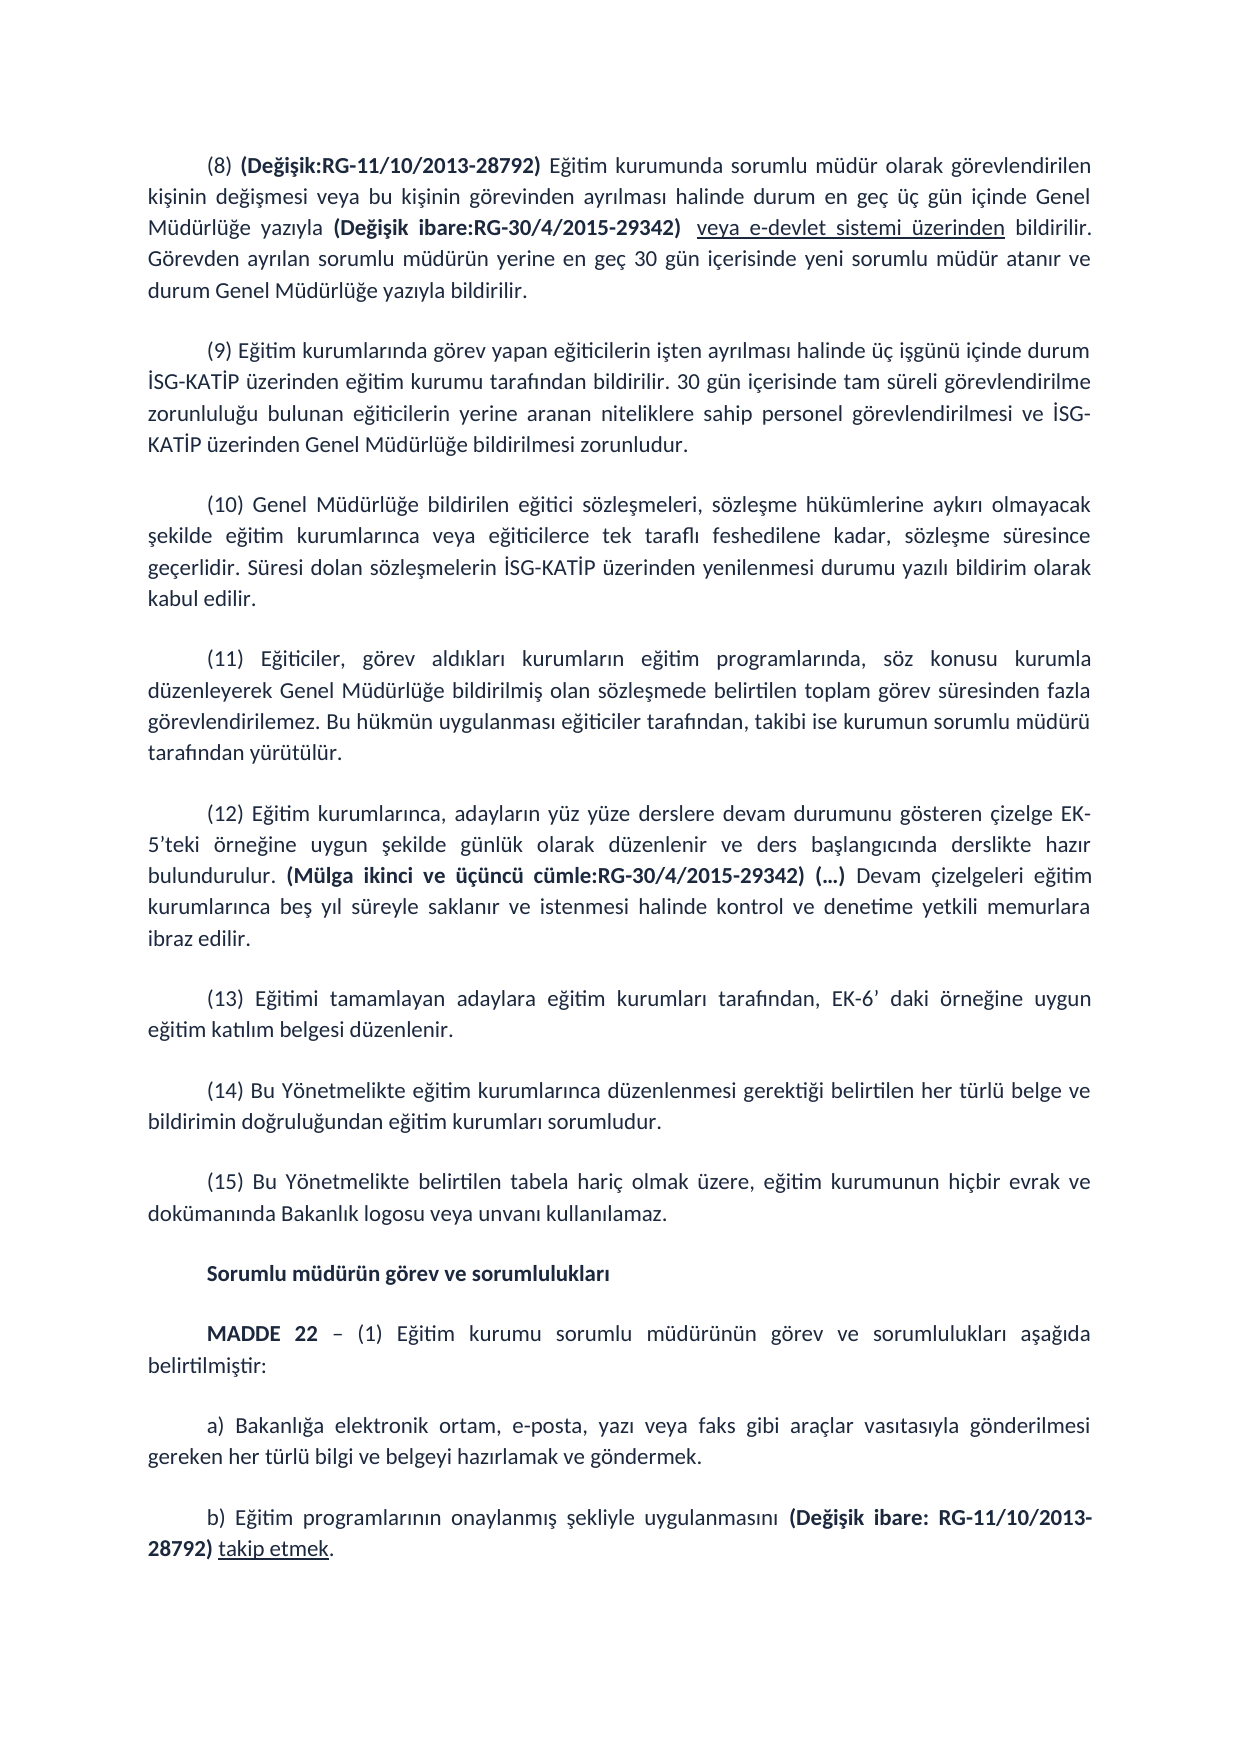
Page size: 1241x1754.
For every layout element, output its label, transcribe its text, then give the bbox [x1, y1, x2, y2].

text b) Eğitim programlarının onaylanmış şekliyle uygulanmasını (Değişik ibare: RG-11/10/2013-28792) takip etmek. [148, 1500, 1093, 1562]
text (14) Bu Yönetmelikte eğitim kurumlarınca düzenlenmesi gerektiği belirtilen her türlü belge ve bildirimin doğruluğundan eğitim kurumları sorumludur. [148, 1073, 1093, 1135]
text (15) Bu Yönetmelikte belirtilen tabela hariç olmak üzere, eğitim kurumunun hiçbir evrak ve dokümanında Bakanlık logosu veya unvanı kullanılamaz. [148, 1164, 1093, 1227]
text (12) Eğitim kurumlarınca, adayların yüz yüze derslere devam durumunu gösteren çizelge EK-5’teki örneğine uygun şekilde günlük olarak düzenlenir ve ders başlangıcında derslikte hazır bulundurulur. (Mülga ikinci ve üçüncü cümle:RG-30/4/2015-29342) (…) Devam çizelgeleri eğitim kurumlarınca beş yıl süreyle saklanır ve istenmesi halinde kontrol ve denetime yetkili memurlara ibraz edilir. [148, 796, 1093, 952]
text a) Bakanlığa elektronik ortam, e-posta, yazı veya faks gibi araçlar vasıtasıyla gönderilmesi gereken her türlü bilgi ve belgeyi hazırlamak ve göndermek. [148, 1408, 1093, 1471]
text (9) Eğitim kurumlarında görev yapan eğiticilerin işten ayrılması halinde üç işgünü içinde durum İSG-KATİP üzerinden eğitim kurumu tarafından bildirilir. 30 gün içerisinde tam süreli görevlendirilme zorunluluğu bulunan eğiticilerin yerine aranan niteliklere sahip personel görevlendirilmesi ve İSG-KATİP üzerinden Genel Müdürlüğe bildirilmesi zorunludur. [148, 333, 1093, 458]
text (8) (Değişik:RG-11/10/2013-28792) Eğitim kurumunda sorumlu müdür olarak görevlendirilen kişinin değişmesi veya bu kişinin görevinden ayrılması halinde durum en geç üç gün içinde Genel Müdürlüğe yazıyla (Değişik ibare:RG-30/4/2015-29342) veya e-devlet sistemi üzerinden bildirilir. Görevden ayrılan sorumlu müdürün yerine en geç 30 gün içerisinde yeni sorumlu müdür atanır ve durum Genel Müdürlüğe yazıyla bildirilir. [148, 148, 1093, 304]
text (10) Genel Müdürlüğe bildirilen eğitici sözleşmeleri, sözleşme hükümlerine aykırı olmayacak şekilde eğitim kurumlarınca veya eğiticilerce tek taraflı feshedilene kadar, sözleşme süresince geçerlidir. Süresi dolan sözleşmelerin İSG-KATİP üzerinden yenilenmesi durumu yazılı bildirim olarak kabul edilir. [148, 487, 1093, 612]
text (13) Eğitimi tamamlayan adaylara eğitim kurumları tarafından, EK-6’ daki örneğine uygun eğitim katılım belgesi düzenlenir. [148, 981, 1093, 1043]
text (11) Eğiticiler, görev aldıkları kurumların eğitim programlarında, söz konusu kurumla düzenleyerek Genel Müdürlüğe bildirilmiş olan sözleşmede belirtilen toplam görev süresinden fazla görevlendirilemez. Bu hükmün uygulanması eğiticiler tarafından, takibi ise kurumun sorumlu müdürü tarafından yürütülür. [148, 641, 1093, 766]
text Sorumlu müdürün görev ve sorumlulukları [148, 1256, 1093, 1287]
text MADDE 22 – (1) Eğitim kurumu sorumlu müdürünün görev ve sorumlulukları aşağıda belirtilmiştir: [148, 1316, 1093, 1379]
